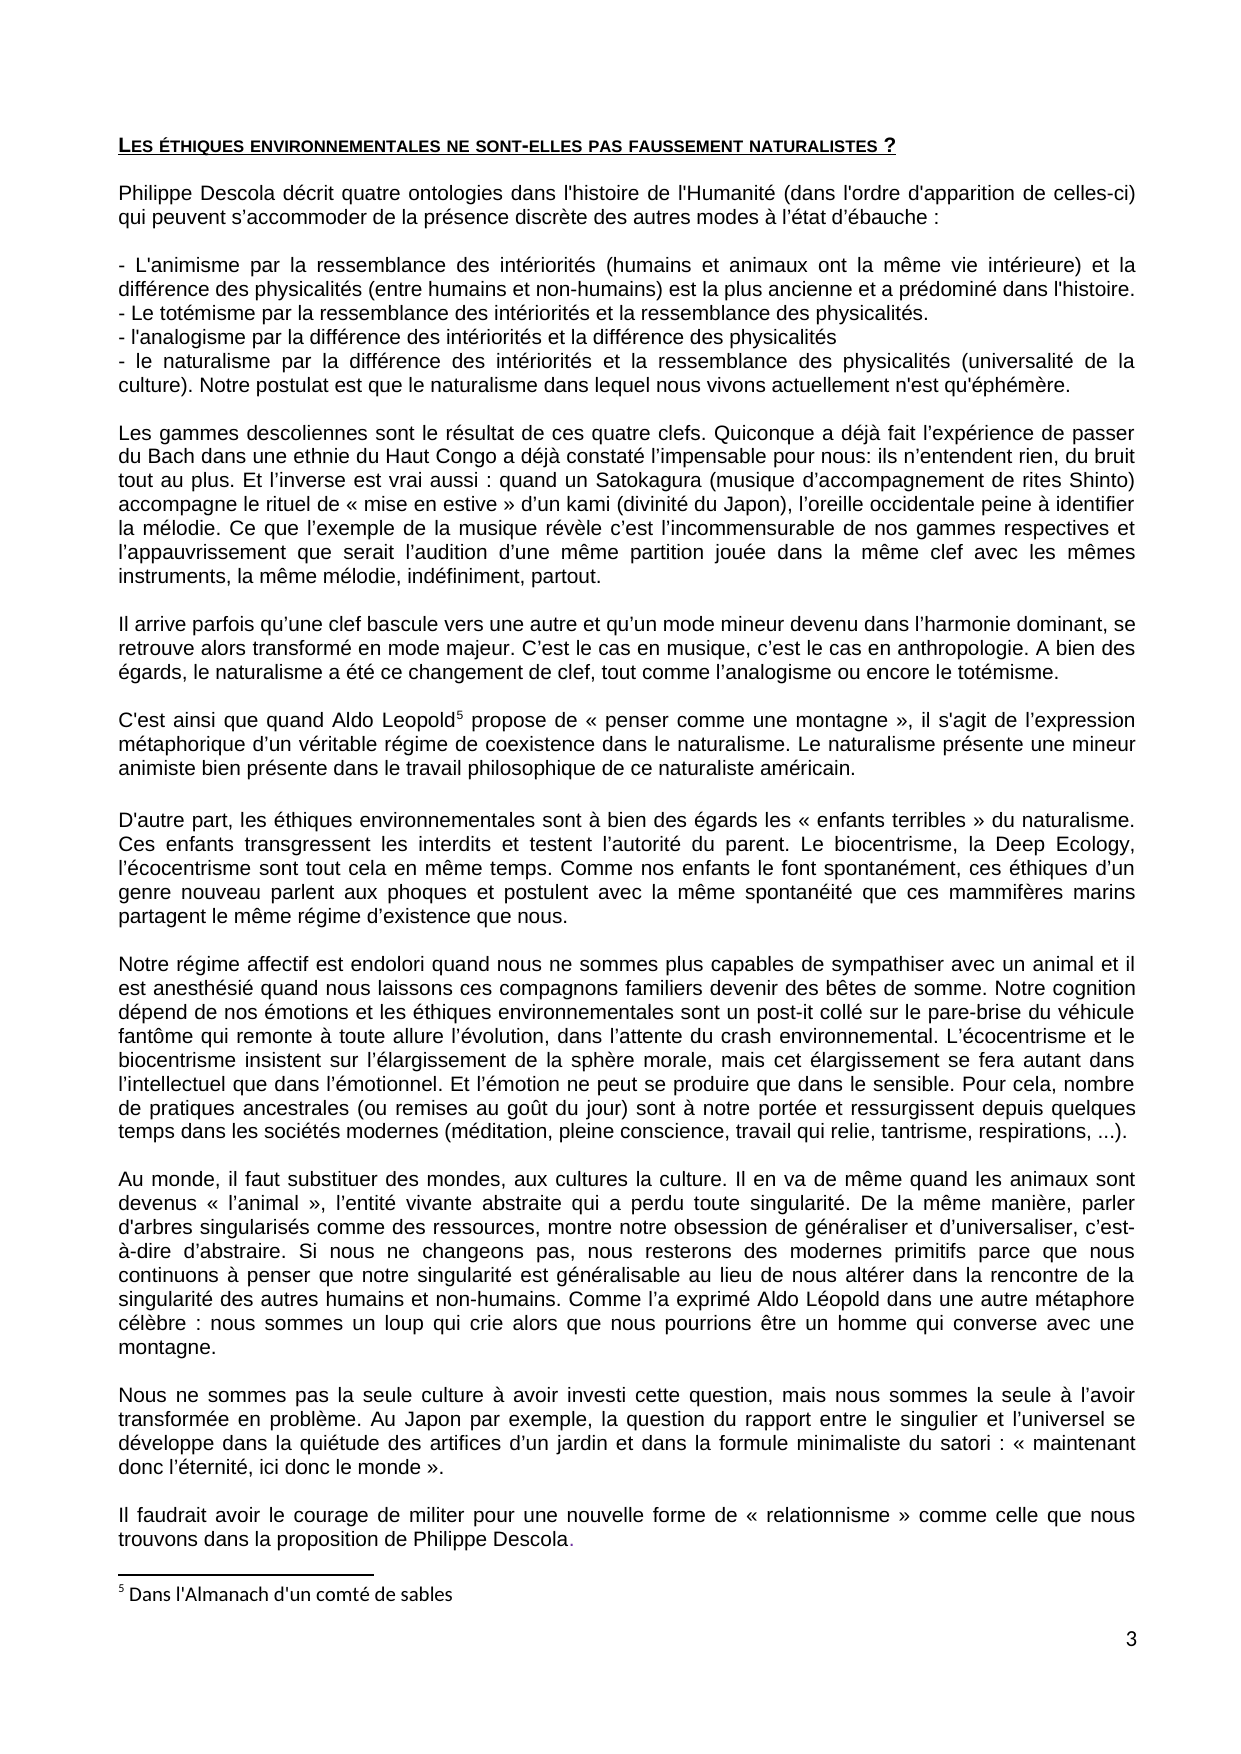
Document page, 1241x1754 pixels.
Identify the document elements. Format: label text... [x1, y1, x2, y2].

text Les gammes descoliennes sont le résultat de ces quatre clefs. Quiconque a déjà fait l’expérience de passer du Bach dans une ethnie du Haut Congo a déjà constaté l’impensable pour nous: ils n’entendent rien, du bruit tout au plus. Et l’inverse est vrai aussi : quand un Satokagura (musique d’accompagnement de rites Shinto) accompagne le rituel de « mise en estive » d’un kami (divinité du Japon), l’oreille occidentale peine à identifier la mélodie. Ce que l’exemple de la musique révèle c’est l’incommensurable de nos gammes respectives et l’appauvrissement que serait l’audition d’une même partition jouée dans la même clef avec les mêmes instruments, la même mélodie, indéfiniment, partout. [118, 420, 1137, 588]
text Notre régime affectif est endolori quand nous ne sommes plus capables de sympathiser avec un animal et il est anesthésié quand nous laissons ces compagnons familiers devenir des bêtes de somme. Notre cognition dépend de nos émotions et les éthiques environnementales sont un post-it collé sur le pare-brise du véhicule fantôme qui remonte à toute allure l’évolution, dans l’attente du crash environnemental. L’écocentrisme et le biocentrisme insistent sur l’élargissement de la sphère morale, mais cet élargissement se fera autant dans l’intellectuel que dans l’émotionnel. Et l’émotion ne peut se produire que dans le sensible. Pour cela, nombre de pratiques ancestrales (ou remises au goût du jour) sont à notre portée et ressurgissent depuis quelques temps dans les sociétés modernes (méditation, pleine conscience, travail qui relie, tantrisme, respirations, ...). [118, 952, 1137, 1143]
text C'est ainsi que quand Aldo Leopold propose de « penser comme une montagne », il s'agit de l’expression métaphorique d’un véritable régime de coexistence dans le naturalisme. Le naturalisme présente une mineur animiste bien présente dans le travail philosophique de ce naturaliste américain. [118, 708, 1137, 780]
text - l'analogisme par la différence des intériorités et la différence des physicalités [118, 324, 1137, 348]
text D'autre part, les éthiques environnementales sont à bien des égards les « enfants terribles » du naturalisme. Ces enfants transgressent les interdits et testent l’autorité du parent. Le biocentrisme, la Deep Ecology, l’écocentrisme sont tout cela en même temps. Comme nos enfants le font spontanément, ces éthiques d’un genre nouveau parlent aux phoques et postulent avec la même spontanéité que ces mammifères marins partagent le même régime d’existence que nous. [118, 808, 1137, 928]
text - Le totémisme par la ressemblance des intériorités et la ressemblance des physicalités. [118, 301, 1137, 324]
text Nous ne sommes pas la seule culture à avoir investi cette question, mais nous sommes la seule à l’avoir transformée en problème. Au Japon par exemple, la question du rapport entre le singulier et l’universel se développe dans la quiétude des artifices d’un jardin et dans la formule minimaliste du satori : « maintenant donc l’éternité, ici donc le monde ». [118, 1383, 1137, 1479]
text Au monde, il faut substituer des mondes, aux cultures la culture. Il en va de même quand les animaux sont devenus « l’animal », l’entité vivante abstraite qui a perdu toute singularité. De la même manière, parler d'arbres singularisés comme des ressources, montre notre obsession de généraliser et d’universaliser, c’est-à-dire d’abstraire. Si nous ne changeons pas, nous resterons des modernes primitifs parce que nous continuons à penser que notre singularité est généralisable au lieu de nous altérer dans la rencontre de la singularité des autres humains et non-humains. Comme l’a exprimé Aldo Léopold dans une autre métaphore célèbre : nous sommes un loup qui crie alors que nous pourrions être un homme qui converse avec une montagne. [118, 1167, 1137, 1359]
text - L'animisme par la ressemblance des intériorités (humains et animaux ont la même vie intérieure) et la différence des physicalités (entre humains et non-humains) est la plus ancienne et a prédominé dans l'histoire. [118, 253, 1137, 301]
text Philippe Descola décrit quatre ontologies dans l'histoire de l'Humanité (dans l'ordre d'apparition de celles-ci) qui peuvent s’accommoder de la présence discrète des autres modes à l’état d’ébauche : [118, 181, 1137, 229]
text Il arrive parfois qu’une clef bascule vers une autre et qu’un mode mineur devenu dans l’harmonie dominant, se retrouve alors transformé en mode majeur. C’est le cas en musique, c’est le cas en anthropologie. A bien des égards, le naturalisme a été ce changement de clef, tout comme l’analogisme ou encore le totémisme. [118, 612, 1137, 684]
text - le naturalisme par la différence des intériorités et la ressemblance des physicalités (universalité de la culture). Notre postulat est que le naturalisme dans lequel nous vivons actuellement n'est qu'éphémère. [118, 348, 1137, 396]
text Il faudrait avoir le courage de militer pour une nouvelle forme de « relationnisme » comme celle que nous trouvons dans la proposition de Philippe Descola. [118, 1503, 1137, 1551]
text Les éthiques environnementales ne sont-elles pas faussement naturalistes ? [118, 133, 1137, 157]
